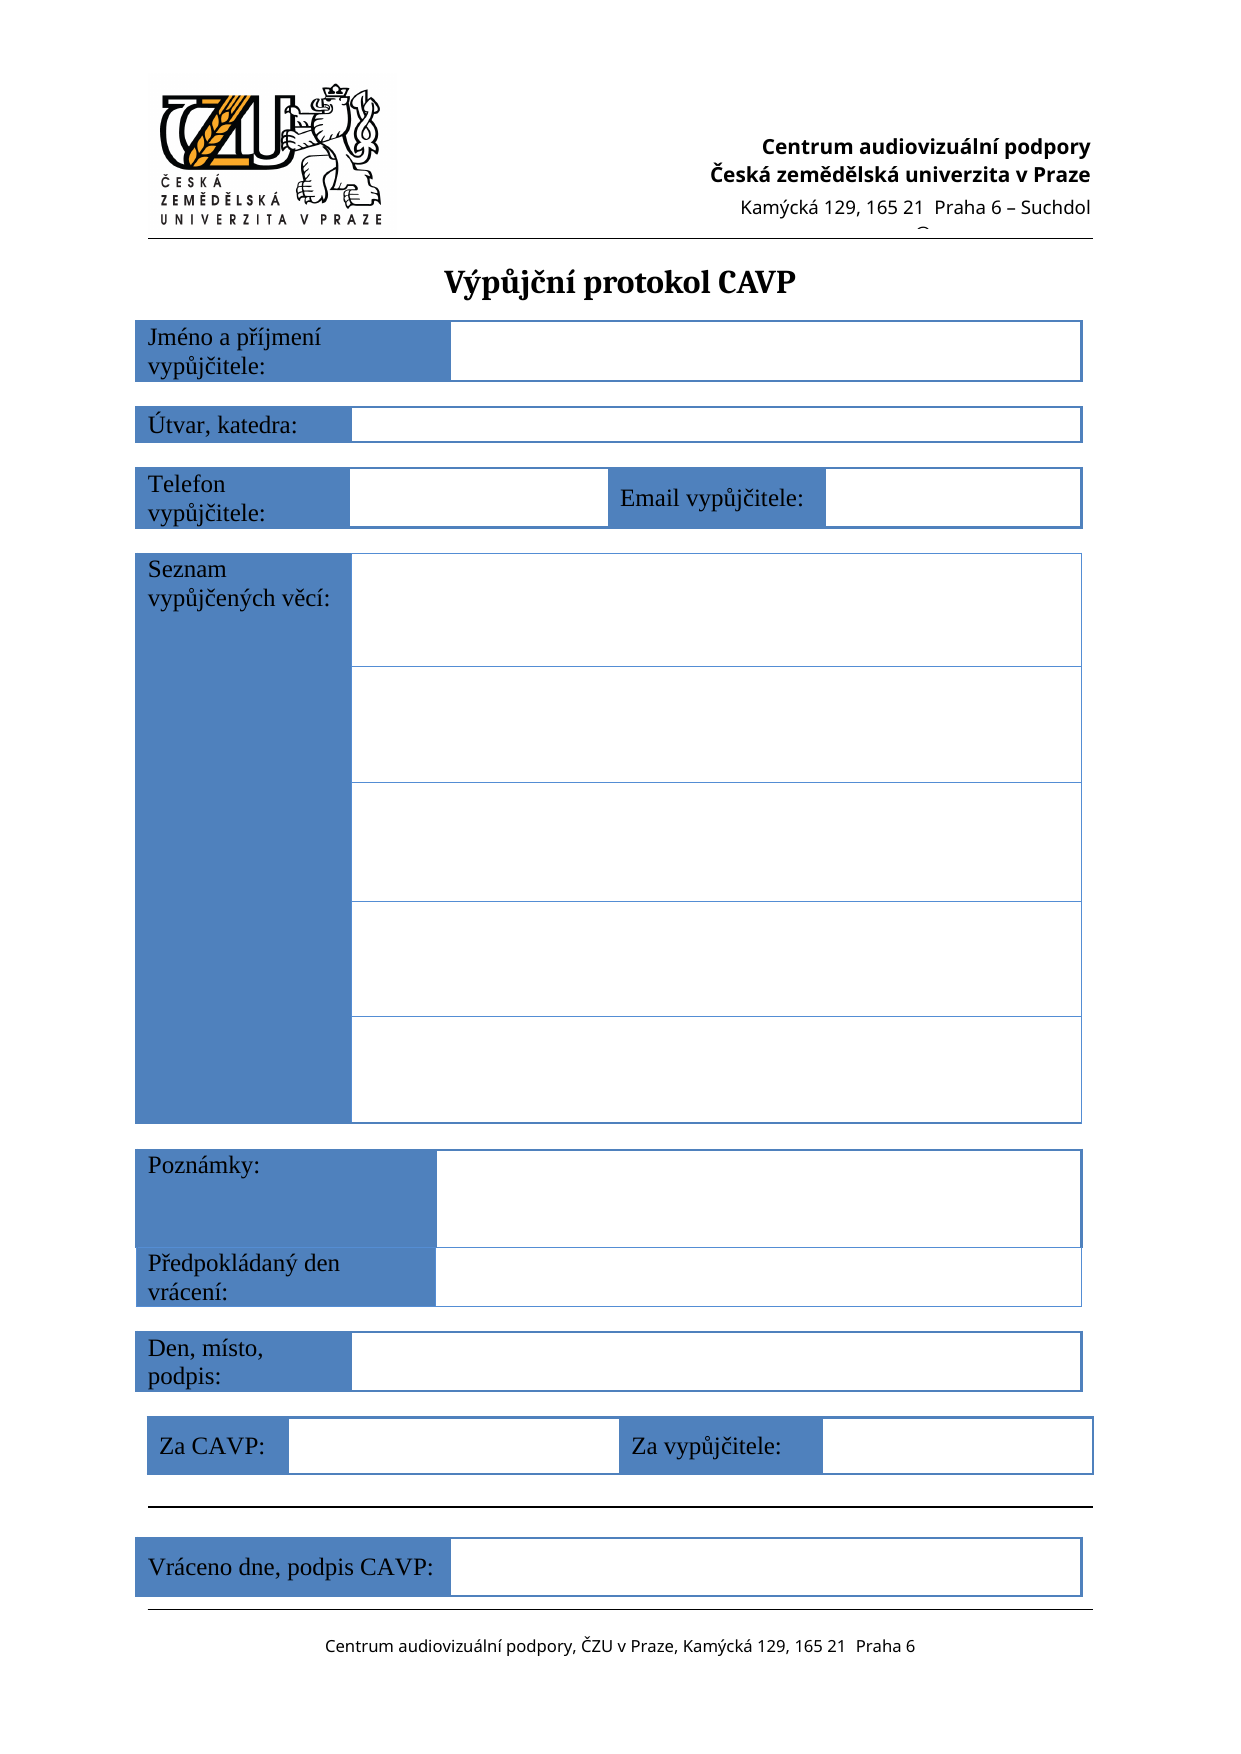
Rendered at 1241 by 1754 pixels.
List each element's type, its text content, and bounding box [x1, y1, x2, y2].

table_header [289, 1419, 619, 1473]
table_header [823, 1419, 1092, 1473]
table_header Den, místo, podpis: [138, 1333, 350, 1390]
table_cell [436, 1248, 1081, 1306]
table_header Vráceno dne, podpis CAVP: [138, 1539, 449, 1595]
table_header [826, 469, 1080, 526]
table_cell [352, 902, 1081, 1016]
table_header [437, 1151, 1080, 1247]
table_cell [352, 783, 1081, 901]
table_header Za CAVP: [149, 1419, 287, 1473]
table_cell Předpokládaný den vrácení: [137, 1248, 435, 1306]
table_header [350, 469, 608, 526]
subtitle Výpůjční protokol CAVP [148, 264, 1093, 302]
table_header [451, 1539, 1080, 1595]
table_cell [352, 1017, 1081, 1122]
table_cell [352, 667, 1081, 782]
table_header Za vypůjčitele: [621, 1419, 821, 1473]
table_header Telefon vypůjčitele: [138, 469, 348, 526]
table_header Útvar, katedra: [138, 408, 350, 441]
table_header [451, 322, 1080, 380]
table_header Jméno a příjmení vypůjčitele: [138, 322, 449, 380]
picture [147, 73, 397, 236]
table_header [352, 408, 1080, 441]
table_header Email vypůjčitele: [610, 469, 824, 526]
table_header Seznam vypůjčených věcí: [138, 555, 351, 1122]
table_header Poznámky: [138, 1151, 435, 1247]
table_header [352, 1333, 1080, 1390]
table_header [352, 554, 1081, 666]
